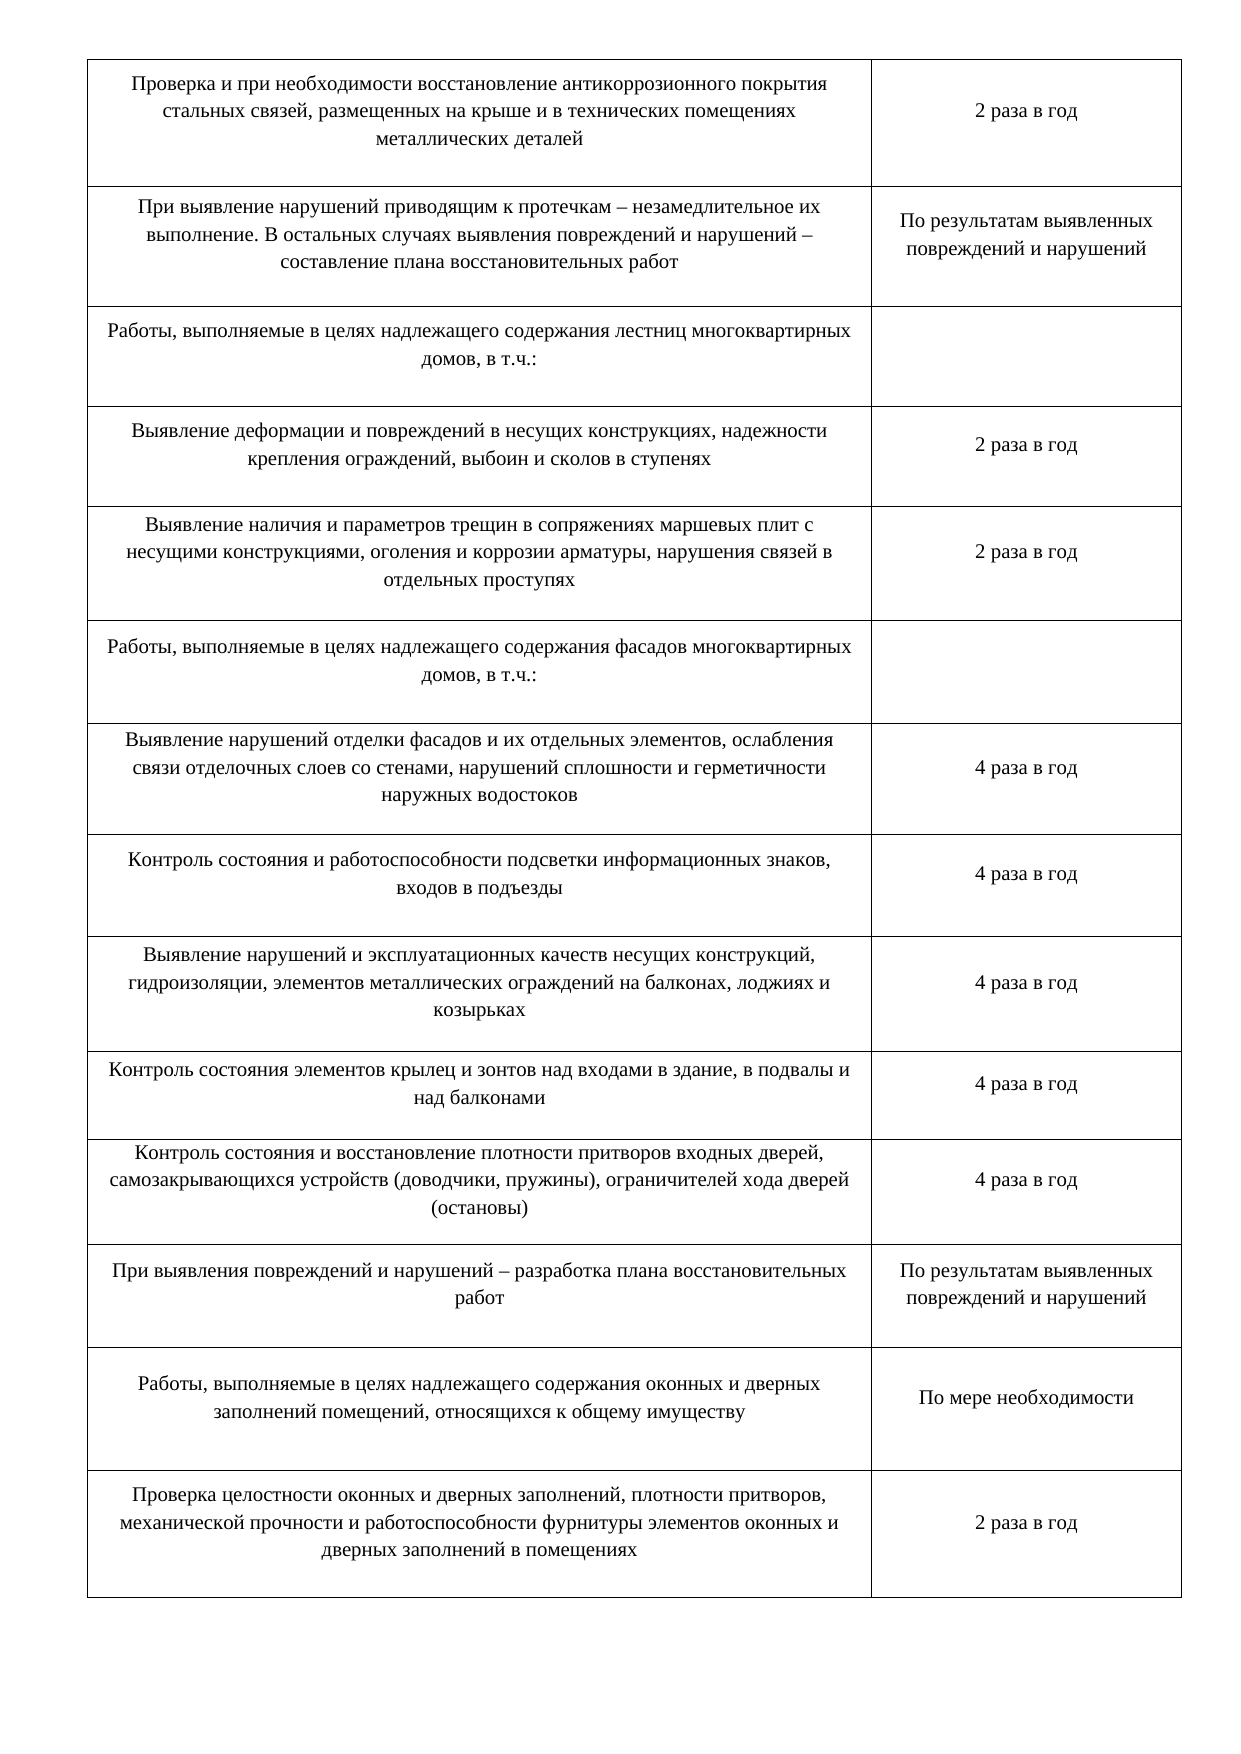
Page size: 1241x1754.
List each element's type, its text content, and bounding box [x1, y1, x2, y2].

table_cell 4 раза в год [872, 1140, 1181, 1244]
table_cell 2 раза в год [872, 507, 1181, 620]
table_cell При выявление нарушений приводящим к протечкам – незамедлительное их выполнение. В остальных случаях выявления повреждений и нарушений – составление плана восстановительных работ [88, 187, 871, 306]
table_cell 4 раза в год [872, 724, 1181, 834]
table_cell По результатам выявленных повреждений и нарушений [872, 1245, 1181, 1347]
table_cell Проверка целостности оконных и дверных заполнений, плотности притворов, механической прочности и работоспособности фурнитуры элементов оконных и дверных заполнений в помещениях [88, 1471, 871, 1597]
table_cell Работы, выполняемые в целях надлежащего содержания оконных и дверных заполнений помещений, относящихся к общему имуществу [88, 1348, 871, 1470]
table_cell Проверка и при необходимости восстановление антикоррозионного покрытия стальных связей, размещенных на крыше и в технических помещениях металлических деталей [88, 60, 871, 186]
table_cell Выявление деформации и повреждений в несущих конструкциях, надежности крепления ограждений, выбоин и сколов в ступенях [88, 407, 871, 506]
table_cell Контроль состояния и работоспособности подсветки информационных знаков, входов в подъезды [88, 835, 871, 936]
table_cell 2 раза в год [872, 407, 1181, 506]
table_cell Контроль состояния и восстановление плотности притворов входных дверей, самозакрывающихся устройств (доводчики, пружины), ограничителей хода дверей (остановы) [88, 1140, 871, 1244]
table_cell 4 раза в год [872, 835, 1181, 936]
table_cell Работы, выполняемые в целях надлежащего содержания фасадов многоквартирных домов, в т.ч.: [88, 621, 871, 723]
table_cell [872, 307, 1181, 406]
table_cell 2 раза в год [872, 1471, 1181, 1597]
table_cell По результатам выявленных повреждений и нарушений [872, 187, 1181, 306]
table_cell Выявление наличия и параметров трещин в сопряжениях маршевых плит с несущими конструкциями, оголения и коррозии арматуры, нарушения связей в отдельных проступях [88, 507, 871, 620]
table_cell 4 раза в год [872, 1052, 1181, 1139]
table_cell Выявление нарушений отделки фасадов и их отдельных элементов, ослабления связи отделочных слоев со стенами, нарушений сплошности и герметичности наружных водостоков [88, 724, 871, 834]
table_cell Контроль состояния элементов крылец и зонтов над входами в здание, в подвалы и над балконами [88, 1052, 871, 1139]
table_cell 2 раза в год [872, 60, 1181, 186]
table_cell Работы, выполняемые в целях надлежащего содержания лестниц многоквартирных домов, в т.ч.: [88, 307, 871, 406]
table_cell [872, 621, 1181, 723]
table_cell Выявление нарушений и эксплуатационных качеств несущих конструкций, гидроизоляции, элементов металлических ограждений на балконах, лоджиях и козырьках [88, 937, 871, 1051]
table_cell По мере необходимости [872, 1348, 1181, 1470]
table_cell При выявления повреждений и нарушений – разработка плана восстановительных работ [88, 1245, 871, 1347]
table_cell 4 раза в год [872, 937, 1181, 1051]
